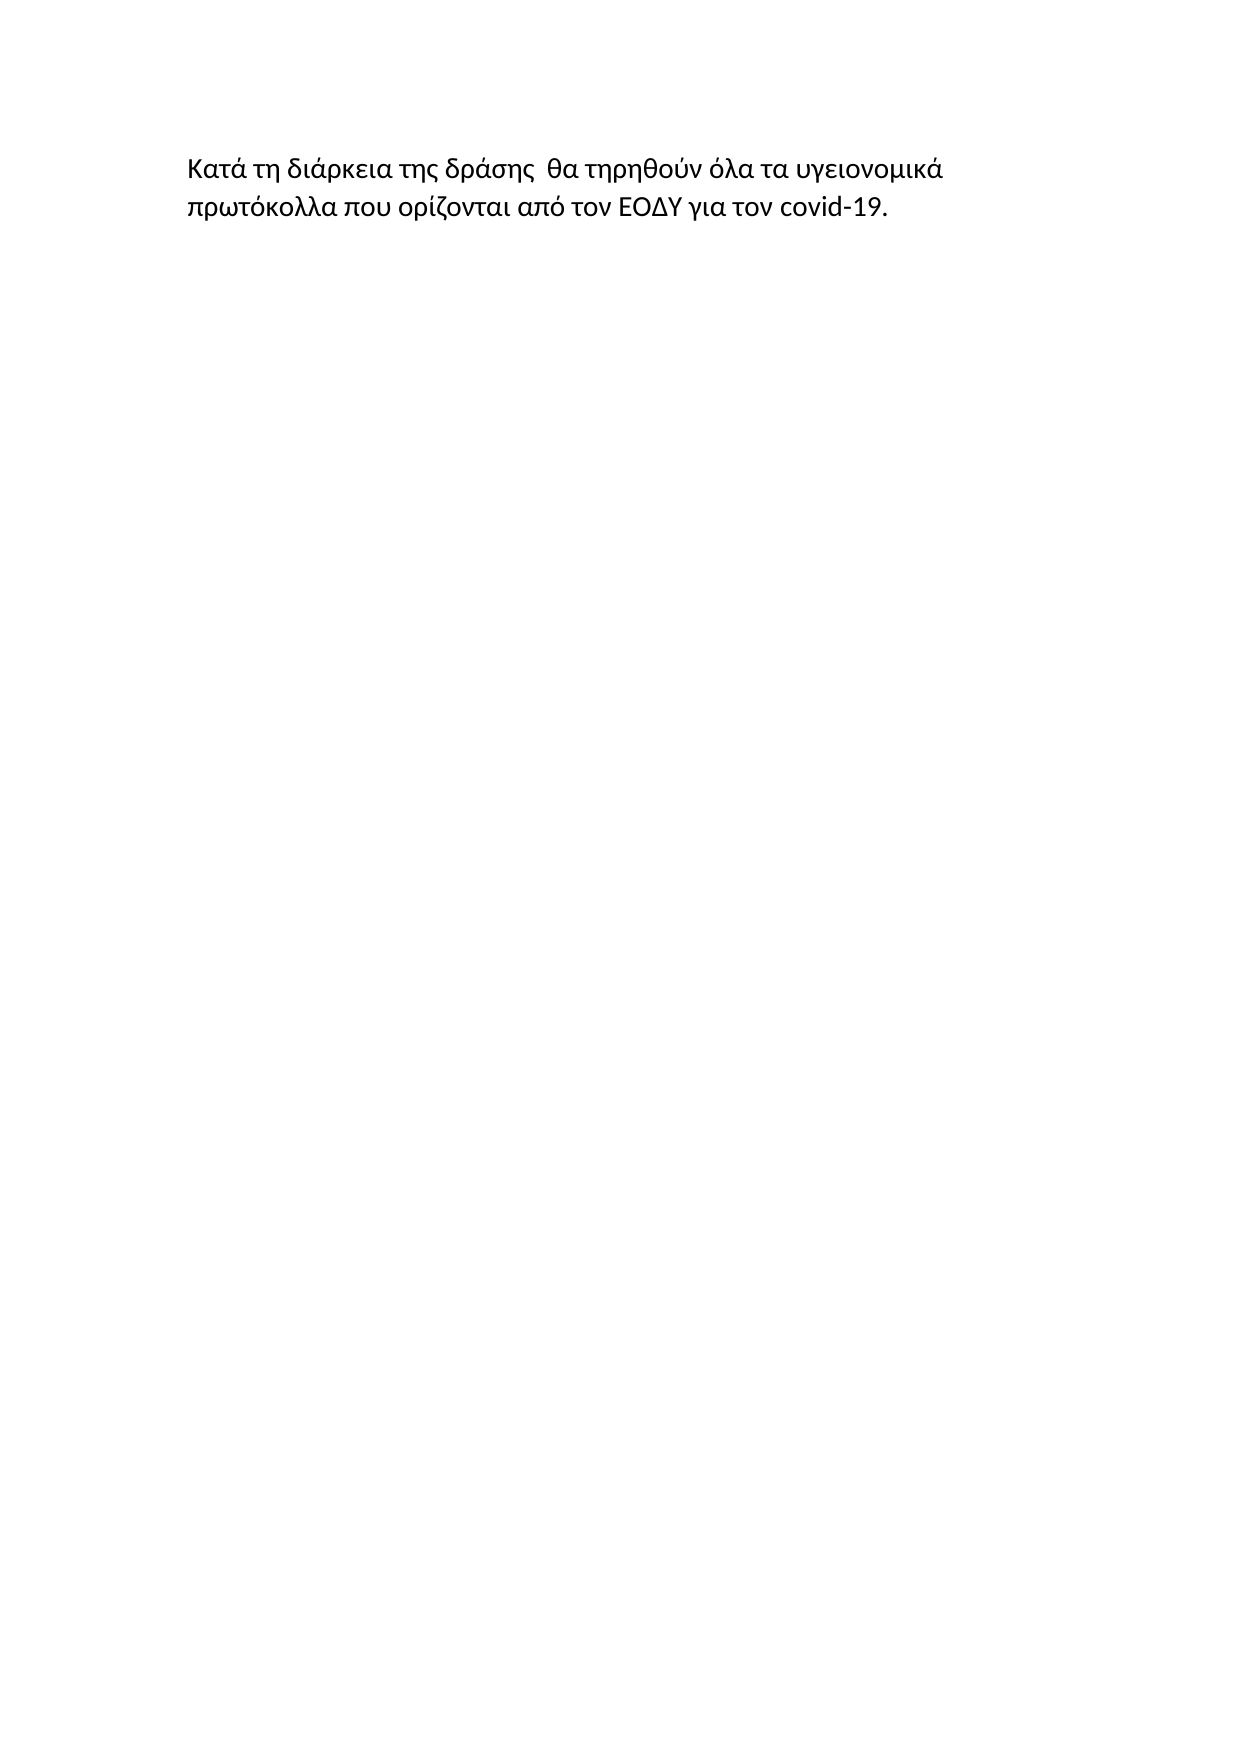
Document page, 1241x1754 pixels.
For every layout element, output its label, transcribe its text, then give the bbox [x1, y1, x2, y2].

text Κατά τη διάρκεια της δράσης θα τηρηθούν όλα τα υγειονομικά πρωτόκολλα που ορίζονται από τον ΕΟΔΥ για τον covid-19. [187, 150, 1053, 224]
